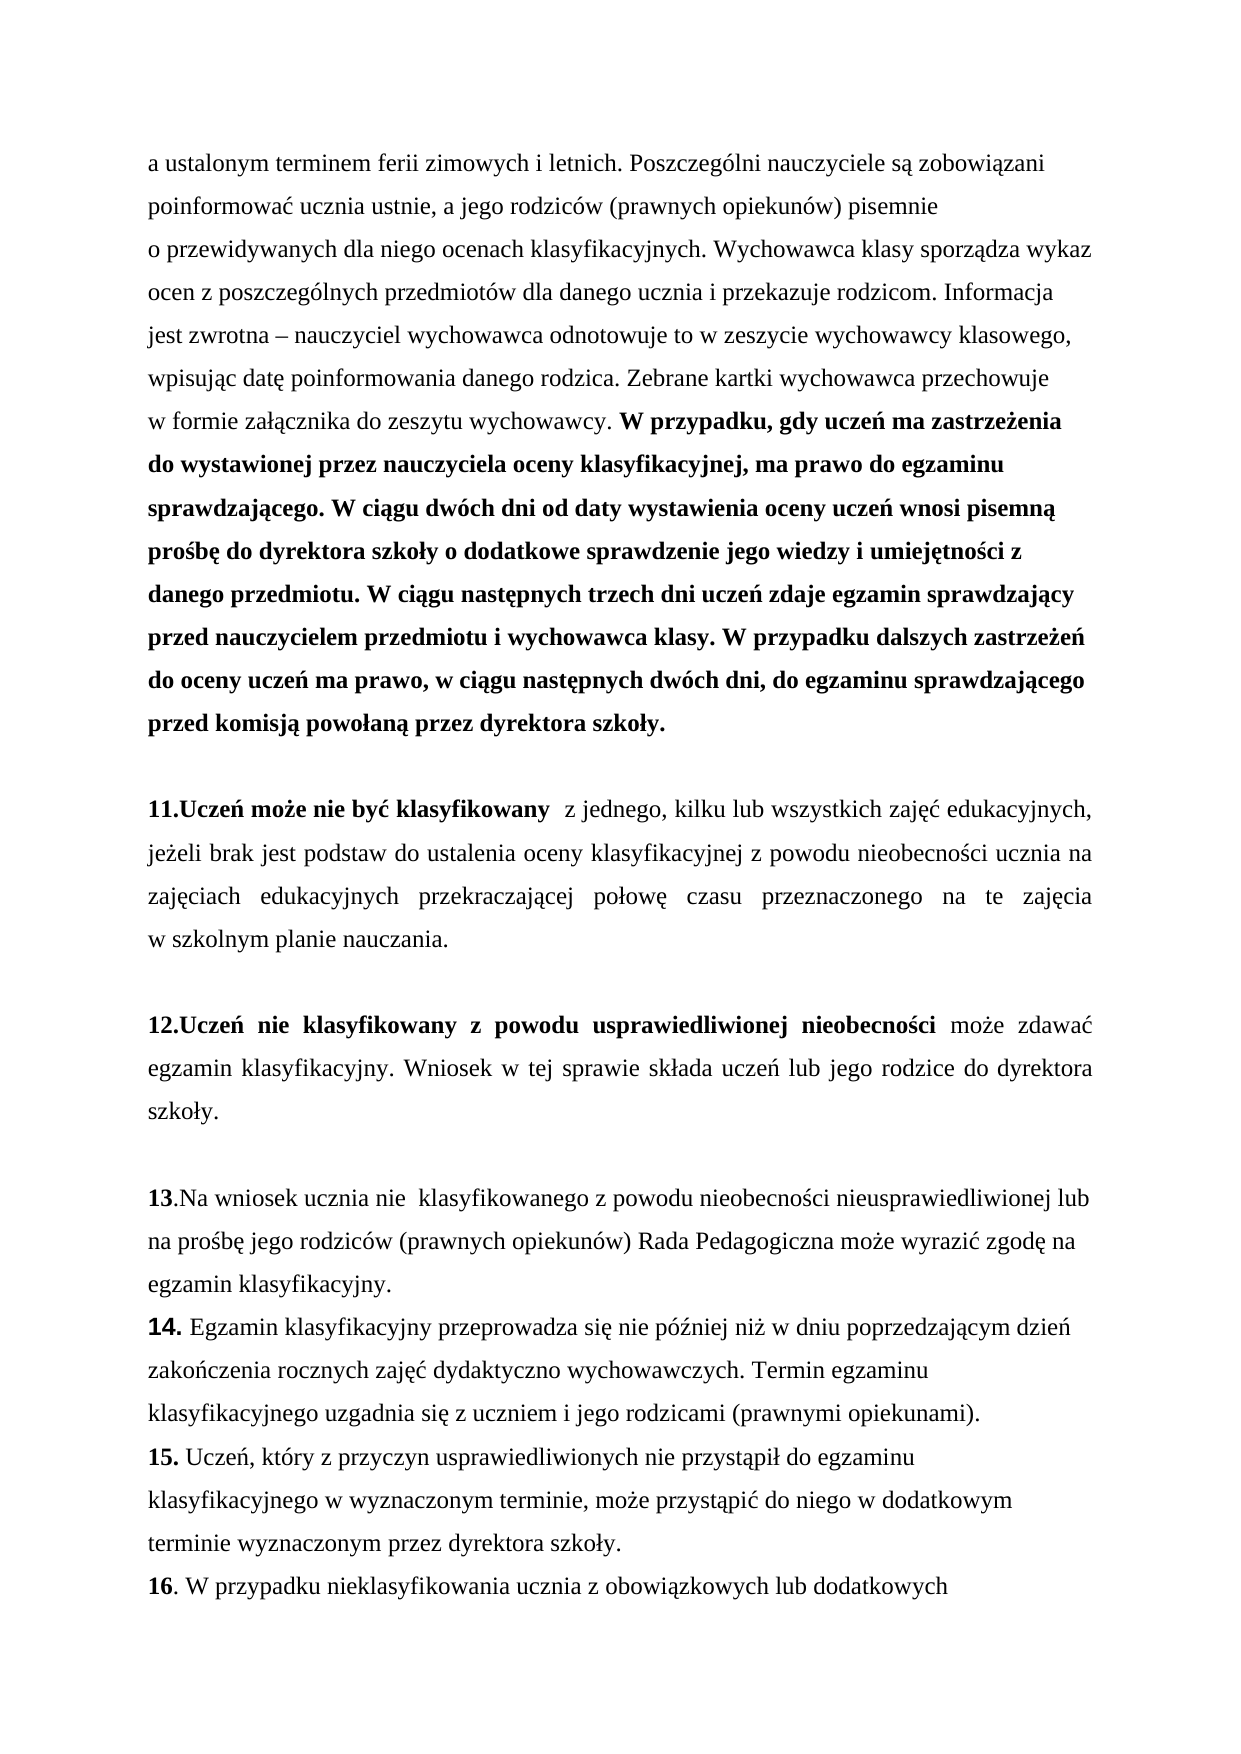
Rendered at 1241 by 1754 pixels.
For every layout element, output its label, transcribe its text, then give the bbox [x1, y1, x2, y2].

text 12.Uczeń nie klasyfikowany z powodu usprawiedliwionej nieobecności może zdawać egzamin klasyfikacyjny. Wniosek w tej sprawie składa uczeń lub jego rodzice do dyrektora szkoły. [148, 1010, 1093, 1125]
text 15. Uczeń, który z przyczyn usprawiedliwionych nie przystąpił do egzaminu [148, 1442, 1093, 1470]
text 16. W przypadku nieklasyfikowania ucznia z obowiązkowych lub dodatkowych [148, 1571, 1093, 1600]
text klasyfikacyjnego w wyznaczonym terminie, może przystąpić do niego w dodatkowym terminie wyznaczonym przez dyrektora szkoły. [148, 1485, 1093, 1557]
text 14. Egzamin klasyfikacyjny przeprowadza się nie później niż w dniu poprzedzającym dzień zakończenia rocznych zajęć dydaktyczno wychowawczych. Termin egzaminu [148, 1312, 1093, 1384]
text 11.Uczeń może nie być klasyfikowany z jednego, kilku lub wszystkich zajęć edukacyjnych, jeżeli brak jest podstaw do ustalenia oceny klasyfikacyjnej z powodu nieobecności ucznia na zajęciach edukacyjnych przekraczającej połowę czasu przeznaczonego na te zajęcia w szkolnym planie nauczania. [148, 794, 1093, 953]
text klasyfikacyjnego uzgadnia się z uczniem i jego rodzicami (prawnymi opiekunami). [148, 1398, 1093, 1427]
text 13.Na wniosek ucznia nie klasyfikowanego z powodu nieobecności nieusprawiedliwionej lub na prośbę jego rodziców (prawnych opiekunów) Rada Pedagogiczna może wyrazić zgodę na egzamin klasyfikacyjny. [148, 1183, 1093, 1298]
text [148, 148, 1093, 737]
